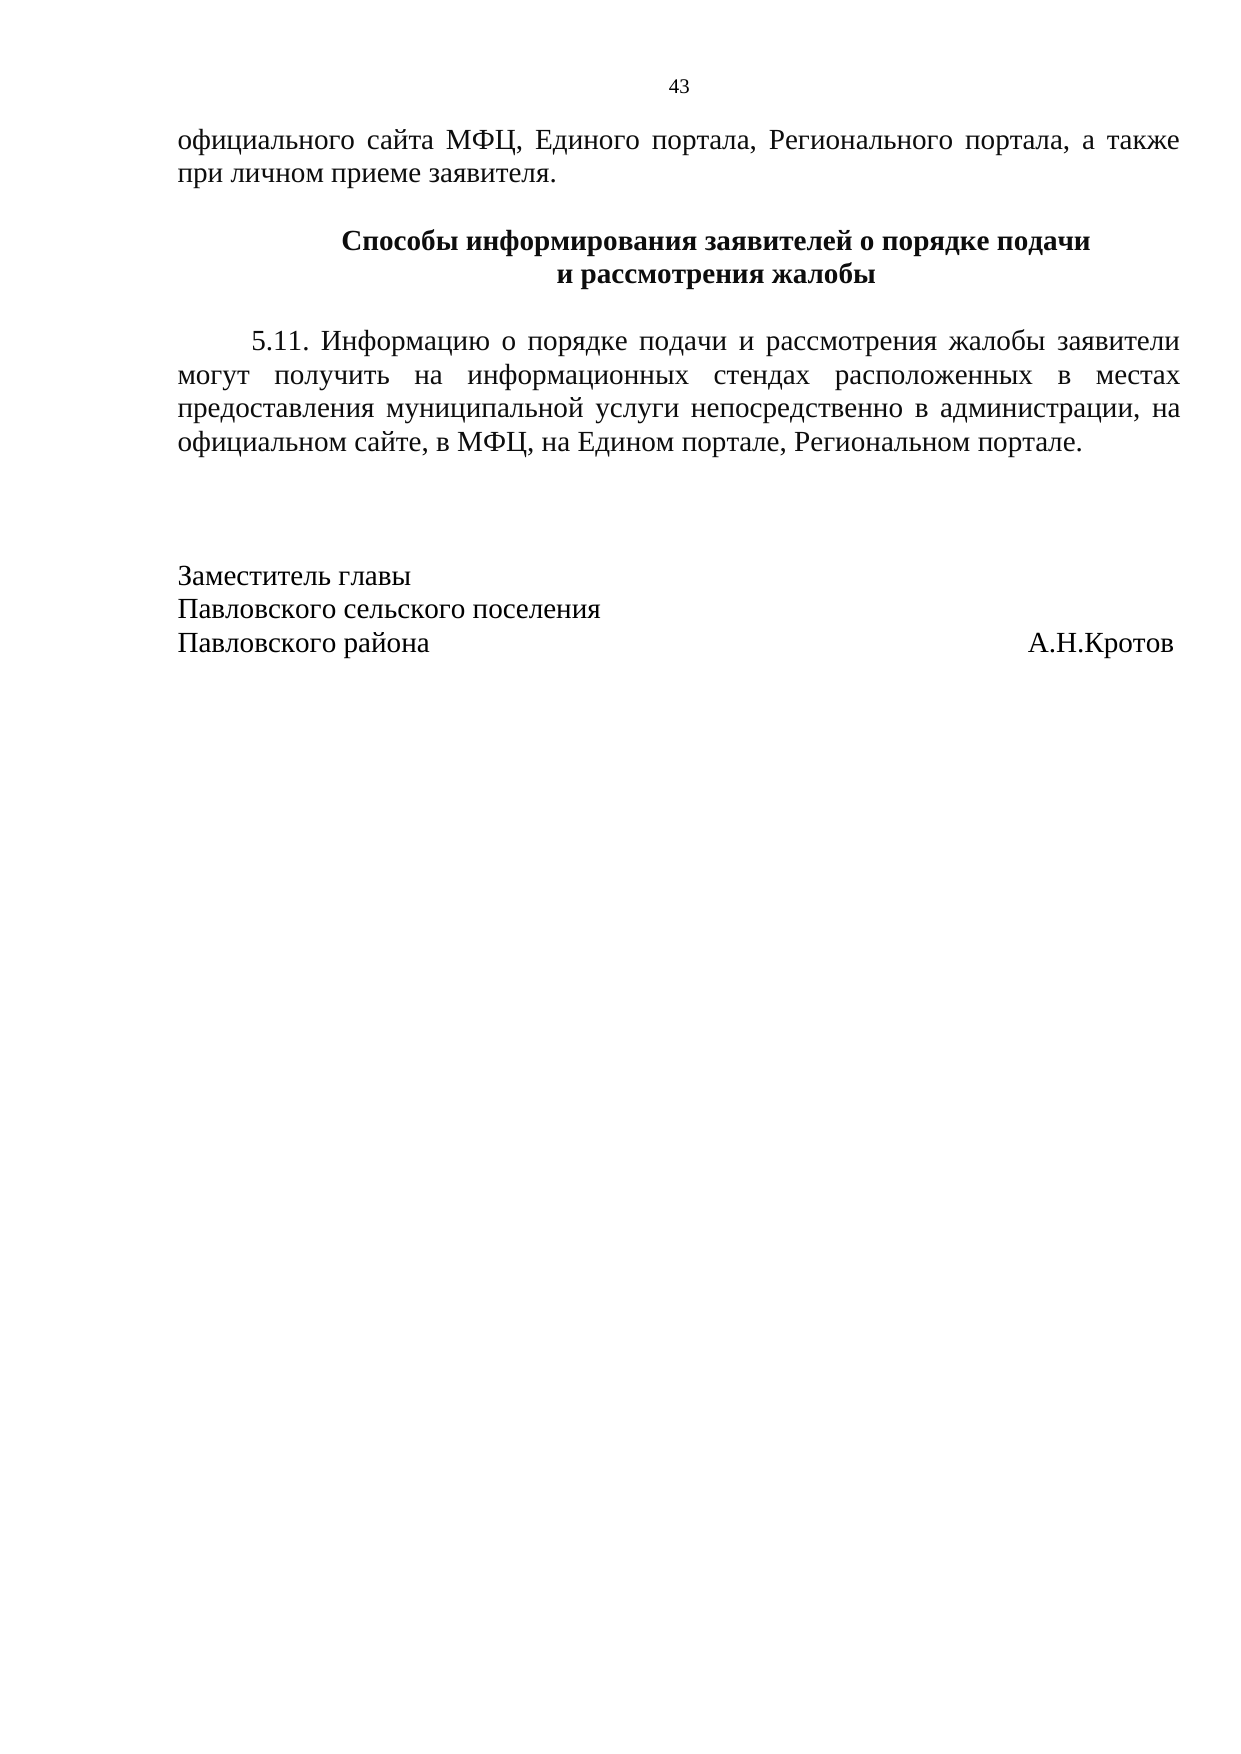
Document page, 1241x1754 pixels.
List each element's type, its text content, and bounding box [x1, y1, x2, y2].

text Павловского района А.Н.Кротов [177, 625, 1181, 659]
text и рассмотрения жалобы [177, 256, 1181, 290]
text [177, 122, 1181, 189]
text Павловского сельского поселения [177, 592, 1181, 625]
text Заместитель главы [177, 558, 1181, 592]
text 5.11. Информацию о порядке подачи и рассмотрения жалобы заявители могут получить на информационных стендах расположенных в местах предоставления муниципальной услуги непосредственно в администрации, на официальном сайте, в МФЦ, на Едином портале, Региональном портале. [177, 323, 1181, 457]
text Способы информирования заявителей о порядке подачи [177, 223, 1181, 256]
